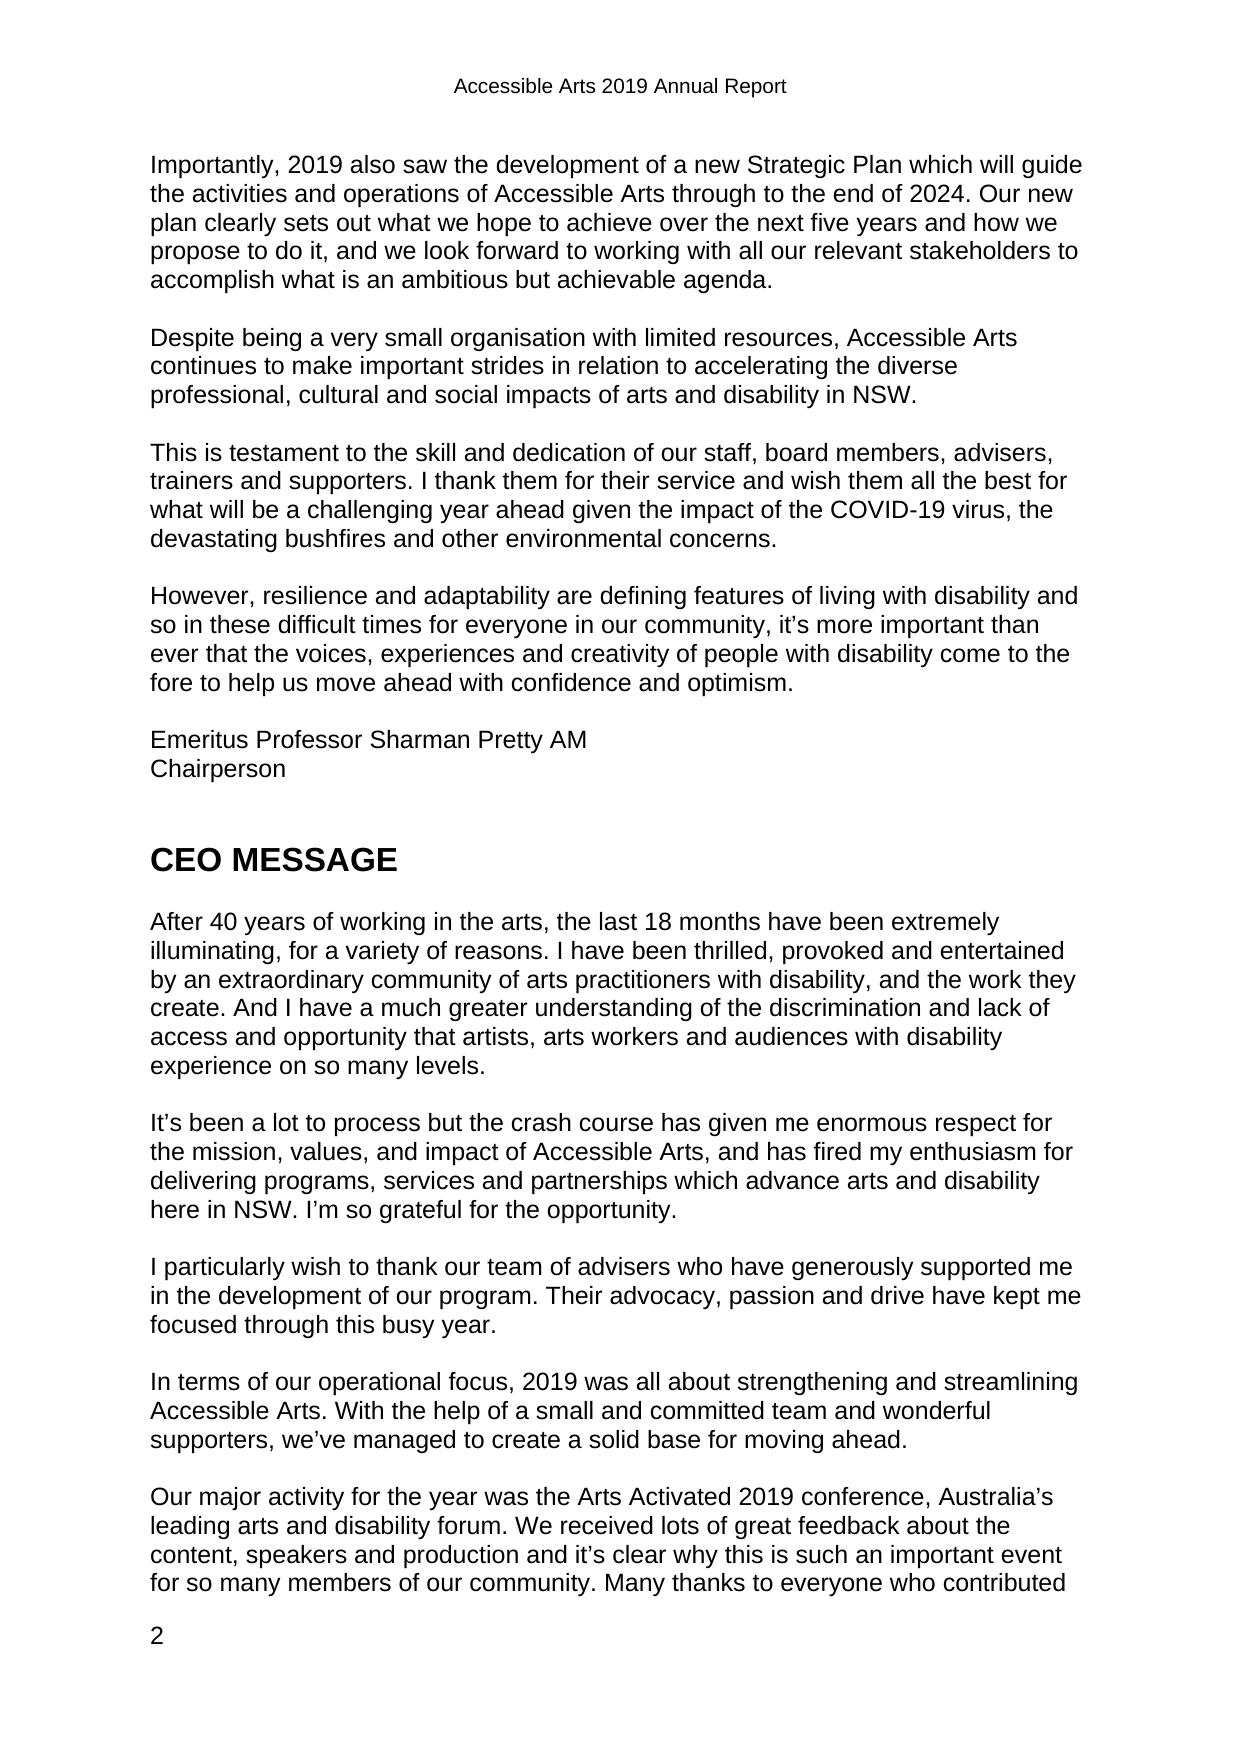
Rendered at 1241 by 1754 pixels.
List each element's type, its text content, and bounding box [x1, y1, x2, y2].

text I particularly wish to thank our team of advisers who have generously supported me in the development of our program. Their advocacy, passion and drive have kept me focused through this busy year. [150, 1252, 1090, 1338]
text Emeritus Professor Sharman Pretty AM [150, 725, 1090, 754]
text Importantly, 2019 also saw the development of a new Strategic Plan which will guide the activities and operations of Accessible Arts through to the end of 2024. Our new plan clearly sets out what we hope to achieve over the next five years and how we propose to do it, and we look forward to working with all our relevant stakeholders to accomplish what is an ambitious but achievable agenda. [150, 150, 1090, 294]
text Chairperson [150, 754, 1090, 782]
text However, resilience and adaptability are defining features of living with disability and so in these difficult times for everyone in our community, it’s more important than ever that the voices, experiences and creativity of people with disability come to the fore to help us move ahead with confidence and optimism. [150, 581, 1090, 696]
text CEO MESSAGE [150, 840, 1090, 878]
text After 40 years of working in the arts, the last 18 months have been extremely illuminating, for a variety of reasons. I have been thrilled, provoked and entertained by an extraordinary community of arts practitioners with disability, and the work they create. And I have a much greater understanding of the discrimination and lack of access and opportunity that artists, arts workers and audiences with disability experience on so many levels. [150, 907, 1090, 1080]
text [150, 1482, 1090, 1597]
text Despite being a very small organisation with limited resources, Accessible Arts continues to make important strides in relation to accelerating the diverse professional, cultural and social impacts of arts and disability in NSW. [150, 322, 1090, 409]
text This is testament to the skill and dedication of our staff, board members, advisers, trainers and supporters. I thank them for their service and wish them all the best for what will be a challenging year ahead given the impact of the COVID-19 virus, the devastating bushfires and other environmental concerns. [150, 437, 1090, 552]
text It’s been a lot to process but the crash course has given me enormous respect for the mission, values, and impact of Accessible Arts, and has fired my enthusiasm for delivering programs, services and partnerships which advance arts and disability here in NSW. I’m so grateful for the opportunity. [150, 1108, 1090, 1223]
text In terms of our operational focus, 2019 was all about strengthening and streamlining Accessible Arts. With the help of a small and committed team and wonderful supporters, we’ve managed to create a solid base for moving ahead. [150, 1367, 1090, 1453]
